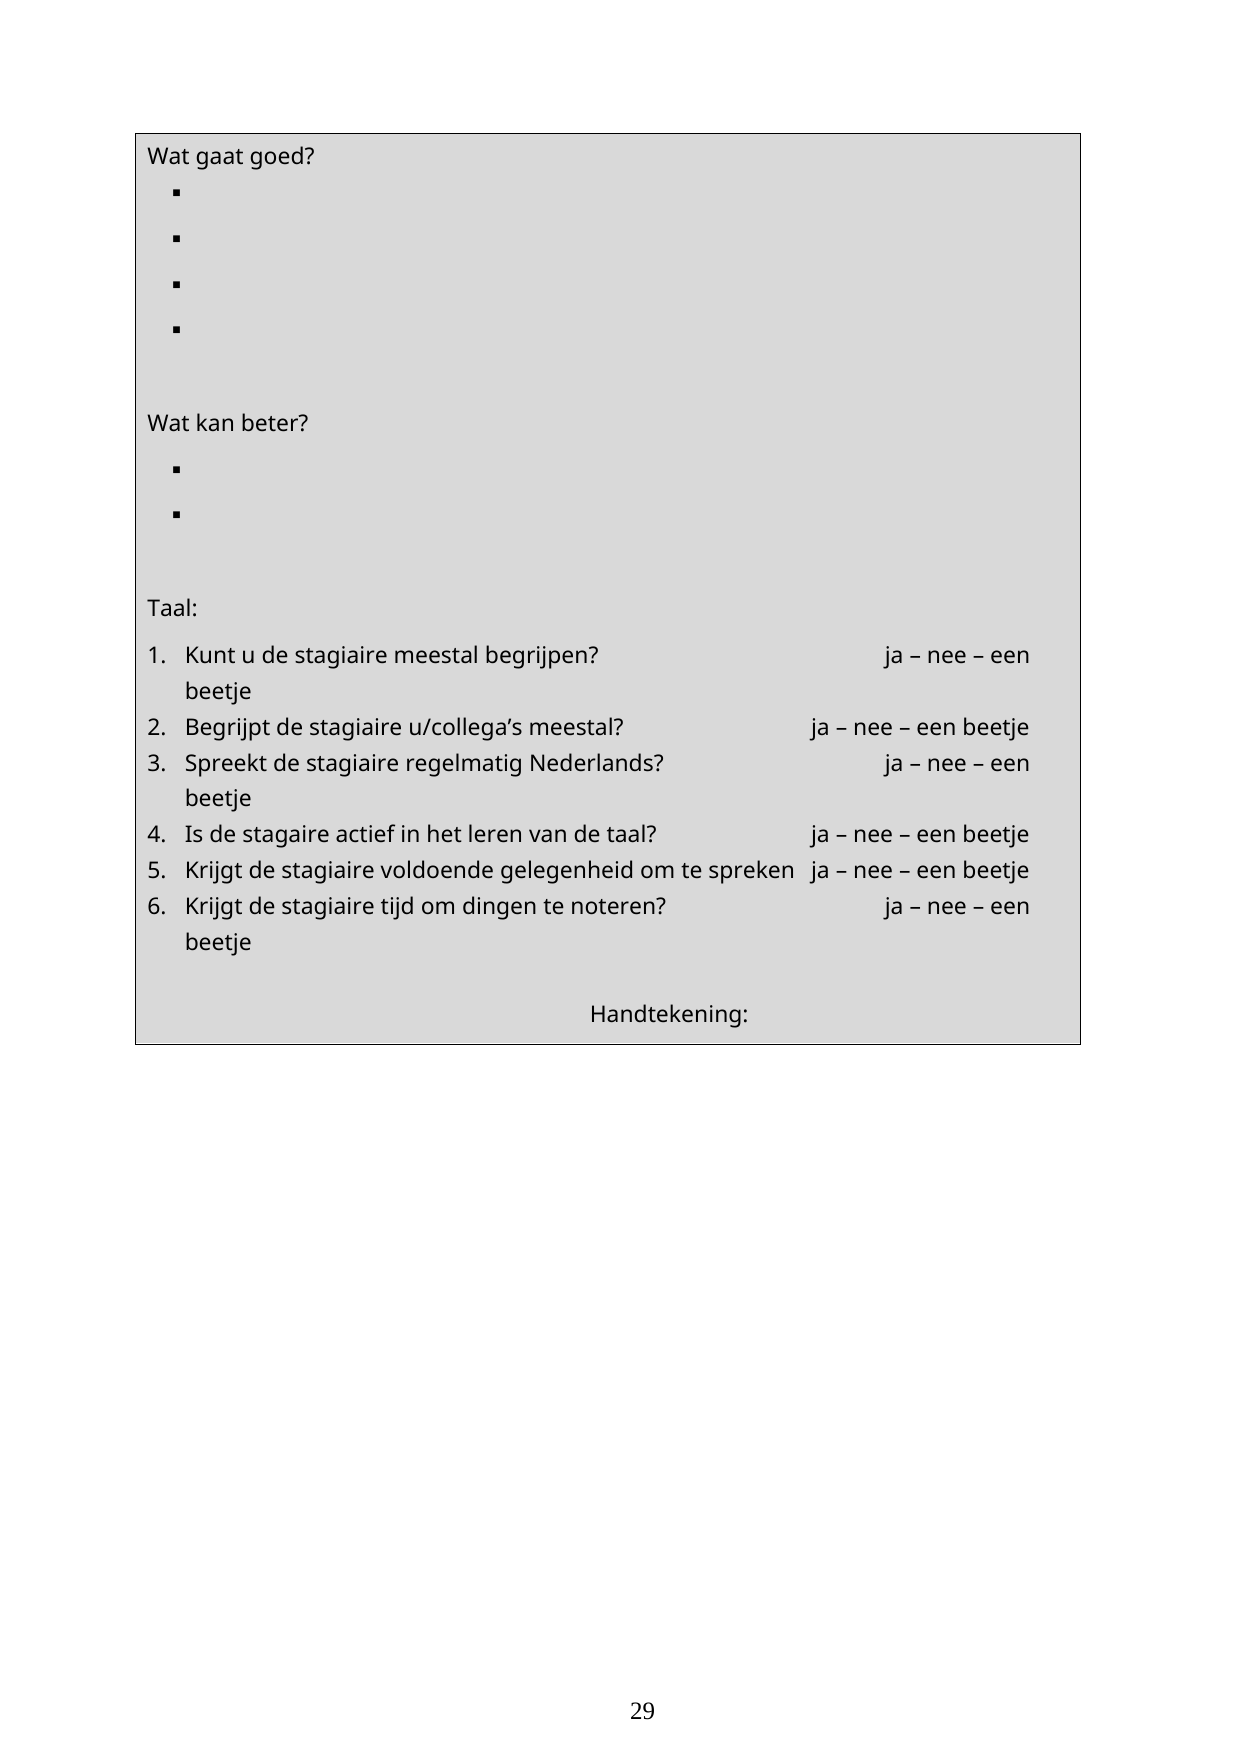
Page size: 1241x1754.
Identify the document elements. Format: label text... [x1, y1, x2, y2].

table_header Wat gaat goed? Wat kan beter? Taal: Kunt u de stagiaire meestal begrijpen? ja – nee – een beetje Begrijpt de stagiaire u/collega’s meestal? ja – nee – een beetje Spreekt de stagiaire regelmatig Nederlands? ja – nee – een beetje Is de stagaire actief in het leren van de taal? ja – nee – een beetje Krijgt de stagiaire voldoende gelegenheid om te spreken ja – nee – een beetje Krijgt de stagiaire tijd om dingen te noteren? ja – nee – een beetje Handtekening: [136, 134, 1080, 1043]
